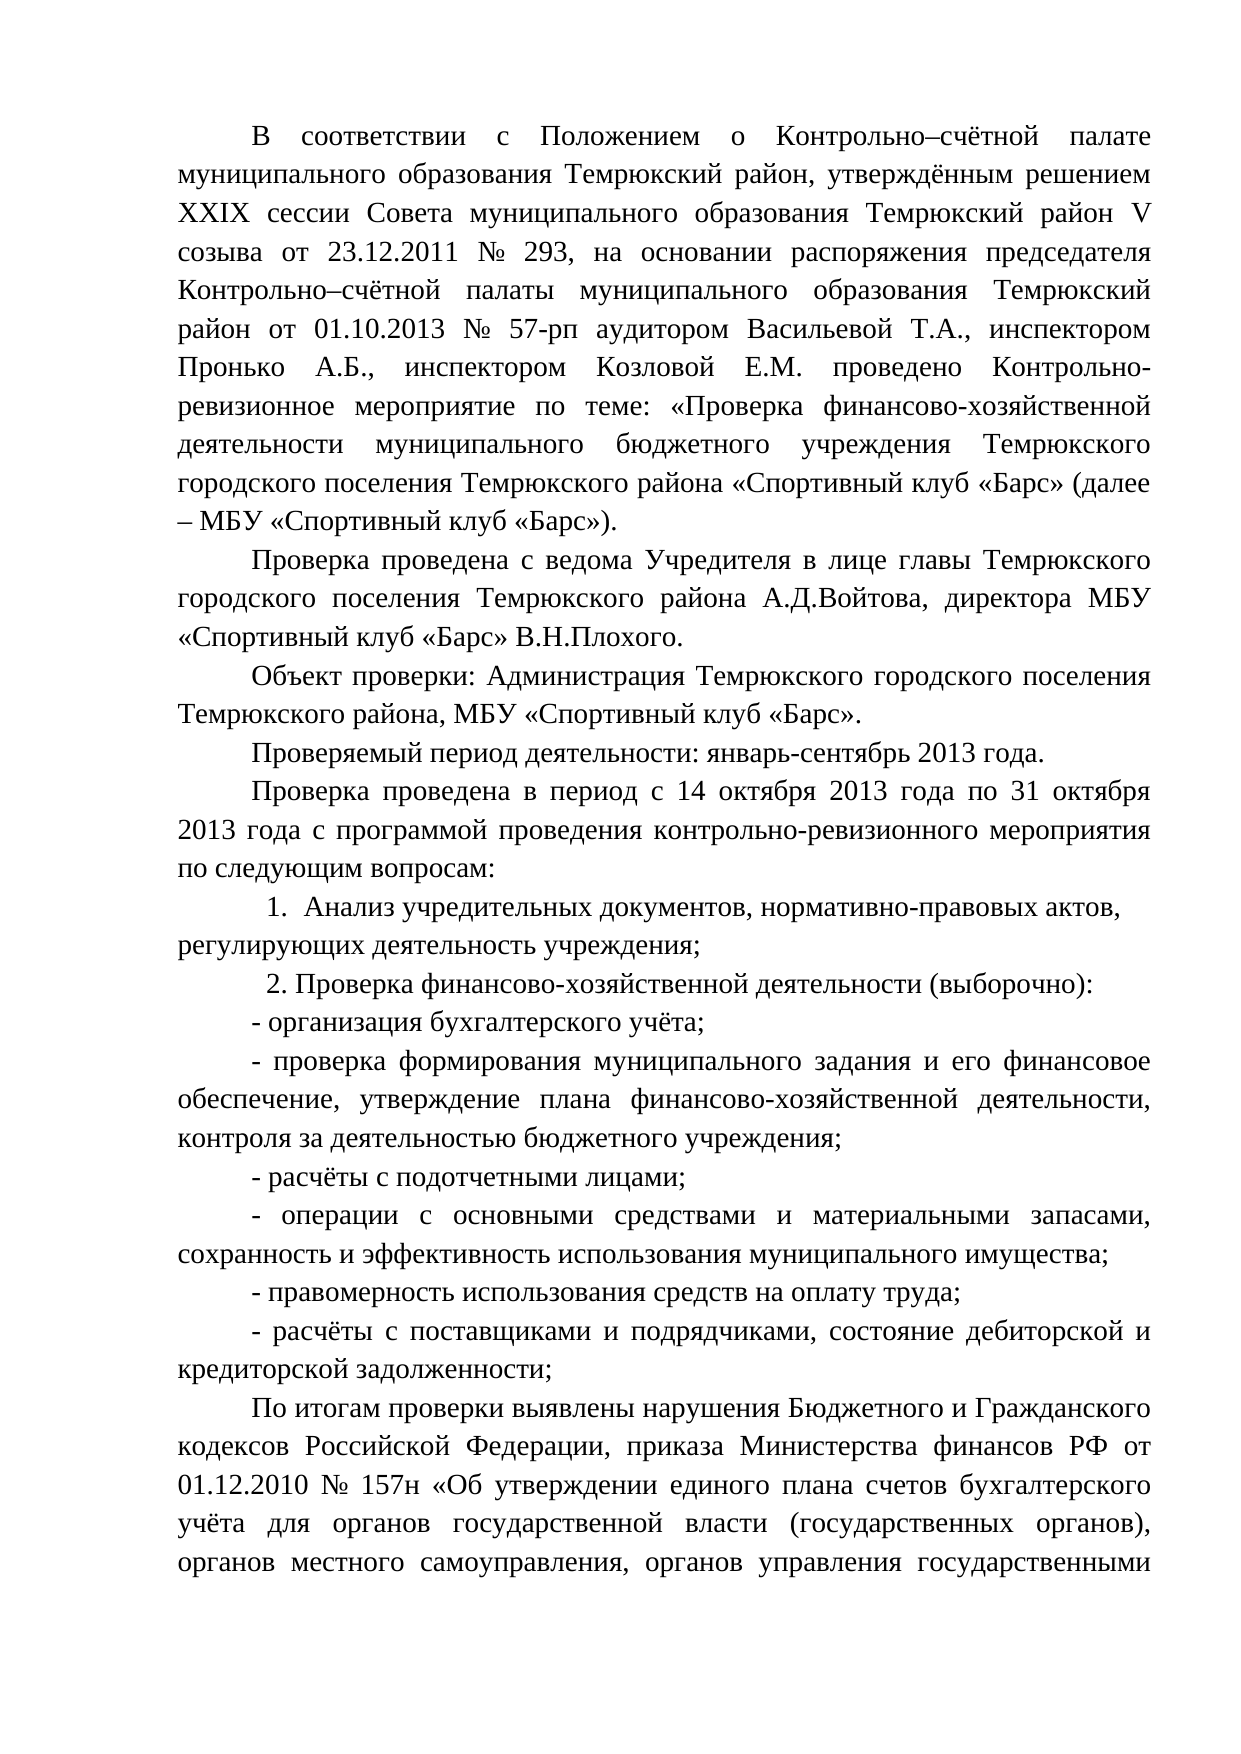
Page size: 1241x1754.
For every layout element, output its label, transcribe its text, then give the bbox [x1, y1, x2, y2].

text Проверка проведена с ведома Учредителя в лице главы Темрюкского городского поселения Темрюкского района А.Д.Войтова, директора МБУ «Спортивный клуб «Барс» В.Н.Плохого. [177, 542, 1152, 653]
text В соответствии с Положением о Контрольно–счётной палате муниципального образования Темрюкский район, утверждённым решением XXIX сессии Совета муниципального образования Темрюкский район V созыва от 23.12.2011 № 293, на основании распоряжения председателя Контрольно–счётной палаты муниципального образования Темрюкский район от 01.10.2013 № 57-рп аудитором Васильевой Т.А., инспектором Пронько А.Б., инспектором Козловой Е.М. проведено Контрольно-ревизионное мероприятие по теме: «Проверка финансово-хозяйственной деятельности муниципального бюджетного учреждения Темрюкского городского поселения Темрюкского района «Спортивный клуб «Барс» (далее – МБУ «Спортивный клуб «Барс»). [177, 118, 1152, 537]
text Проверяемый период деятельности: январь-сентябрь 2013 года. [177, 735, 1152, 768]
list Анализ учредительных документов, нормативно-правовых актов, [266, 889, 1152, 922]
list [177, 1390, 1152, 1578]
text - расчёты с поставщиками и подрядчиками, состояние дебиторской и кредиторской задолженности; [177, 1313, 1152, 1385]
text регулирующих деятельность учреждения; [177, 927, 1152, 961]
text 2. Проверка финансово-хозяйственной деятельности (выборочно): [177, 966, 1152, 999]
text Проверка проведена в период с 14 октября 2013 года по 31 октября 2013 года с программой проведения контрольно-ревизионного мероприятия по следующим вопросам: [177, 773, 1152, 884]
text - правомерность использования средств на оплату труда; [177, 1274, 1152, 1308]
text - проверка формирования муниципального задания и его финансовое обеспечение, утверждение плана финансово-хозяйственной деятельности, контроля за деятельностью бюджетного учреждения; [177, 1043, 1152, 1154]
text - расчёты с подотчетными лицами; [177, 1159, 1152, 1192]
text - операции с основными средствами и материальными запасами, сохранность и эффективность использования муниципального имущества; [177, 1197, 1152, 1269]
text - организация бухгалтерского учёта; [177, 1004, 1152, 1038]
text Объект проверки: Администрация Темрюкского городского поселения Темрюкского района, МБУ «Спортивный клуб «Барс». [177, 658, 1152, 730]
